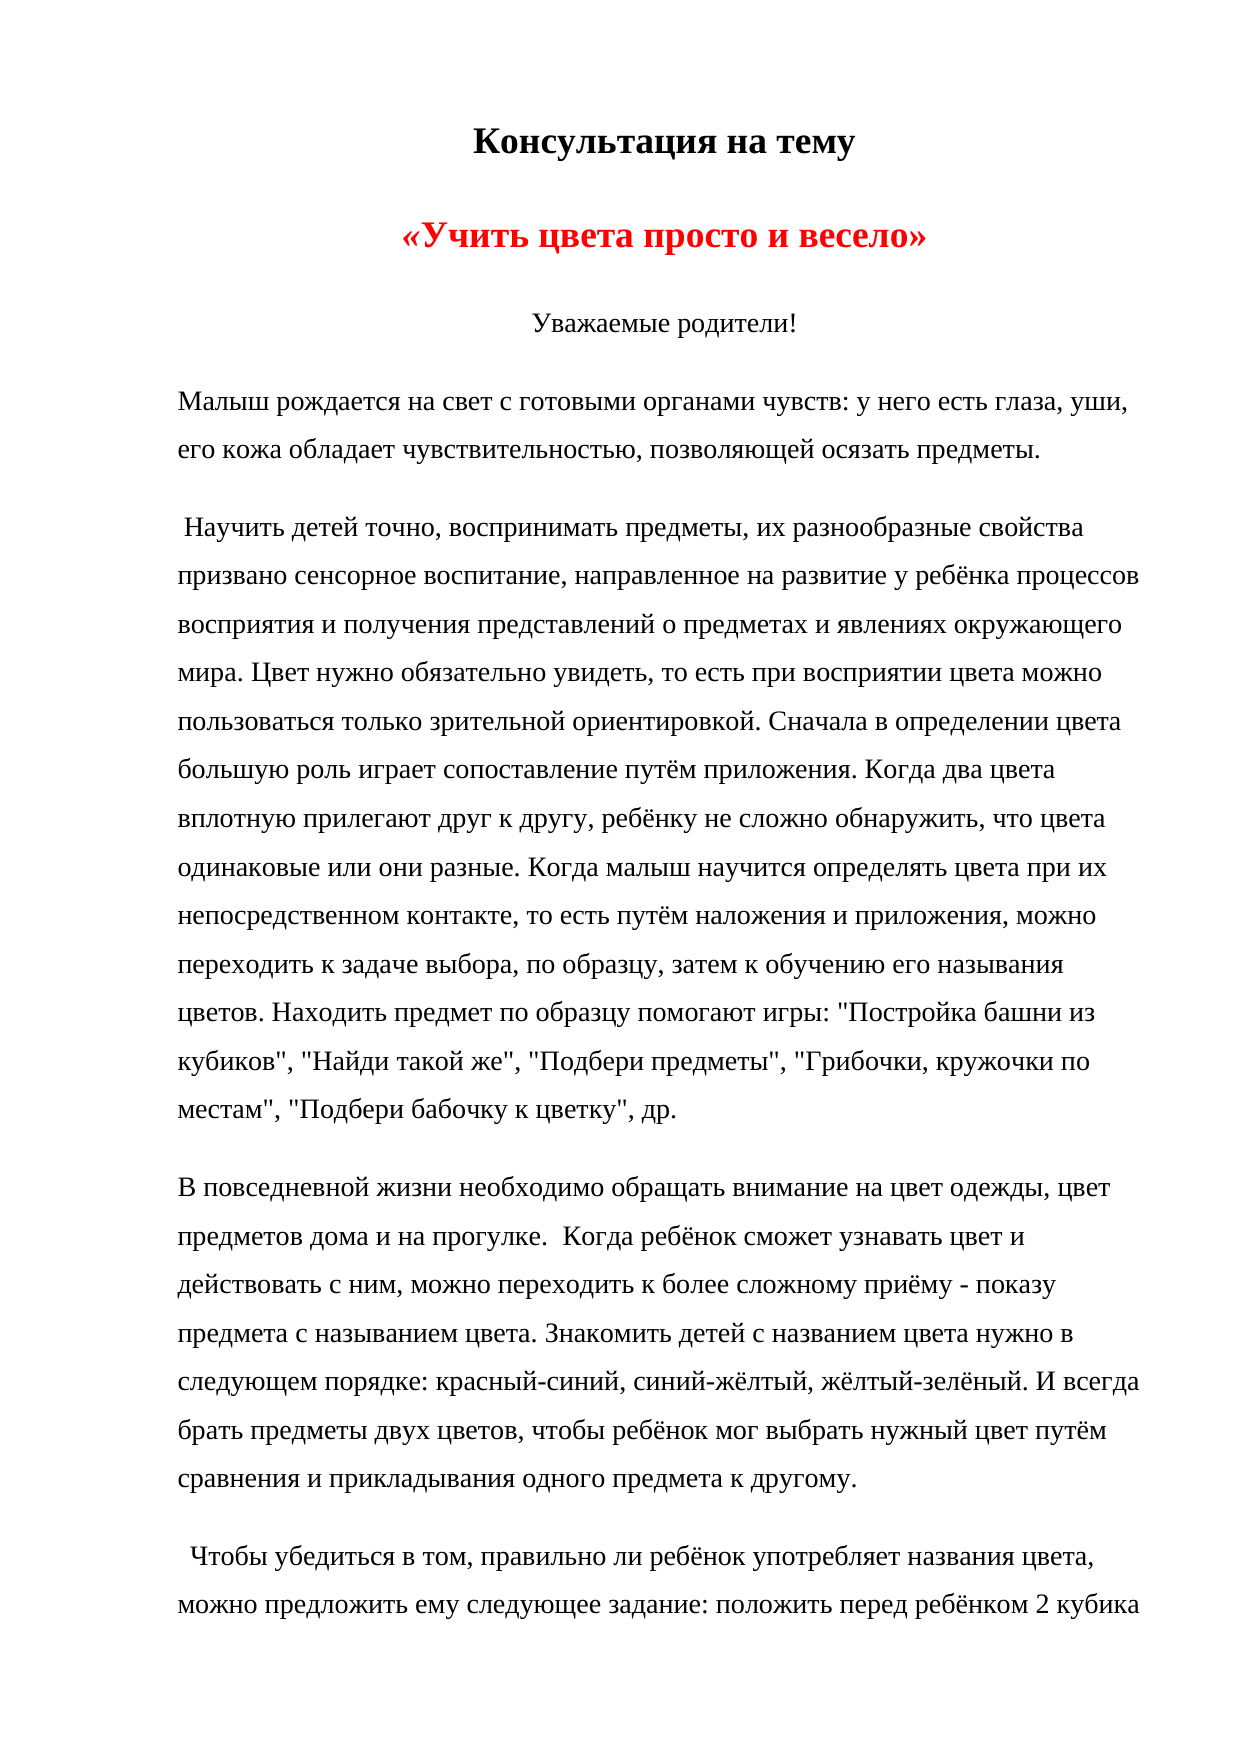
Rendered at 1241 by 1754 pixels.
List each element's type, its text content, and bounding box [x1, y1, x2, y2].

text Научить детей точно, воспринимать предметы, их разнообразные свойства призвано сенсорное воспитание, направленное на развитие у ребёнка процессов восприятия и получения представлений о предметах и явлениях окружающего мира. Цвет нужно обязательно увидеть, то есть при восприятии цвета можно пользоваться только зрительной ориентировкой. Сначала в определении цвета большую роль играет сопоставление путём приложения. Когда два цвета вплотную прилегают друг к другу, ребёнку не сложно обнаружить, что цвета одинаковые или они разные. Когда малыш научится определять цвета при их непосредственном контакте, то есть путём наложения и приложения, можно переходить к задаче выбора, по образцу, затем к обучению его называния цветов. Находить предмет по образцу помогают игры: "Постройка башни из кубиков", "Найди такой же", "Подбери предметы", "Грибочки, кружочки по местам", "Подбери бабочку к цветку", др. [177, 510, 1152, 1125]
text «Учить цвета просто и весело» [177, 212, 1152, 255]
text Консультация на тему [177, 118, 1152, 161]
text В повседневной жизни необходимо обращать внимание на цвет одежды, цвет предметов дома и на прогулке. Когда ребёнок сможет узнавать цвет и действовать с ним, можно переходить к более сложному приёму - показу предмета с называнием цвета. Знакомить детей с названием цвета нужно в следующем порядке: красный-синий, синий-жёлтый, жёлтый-зелёный. И всегда брать предметы двух цветов, чтобы ребёнок мог выбрать нужный цвет путём сравнения и прикладывания одного предмета к другому. [177, 1170, 1152, 1494]
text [177, 1539, 1152, 1620]
text Малыш рождается на свет с готовыми органами чувств: у него есть глаза, уши, его кожа обладает чувствительностью, позволяющей осязать предметы. [177, 383, 1152, 464]
text Уважаемые родители! [177, 306, 1152, 338]
